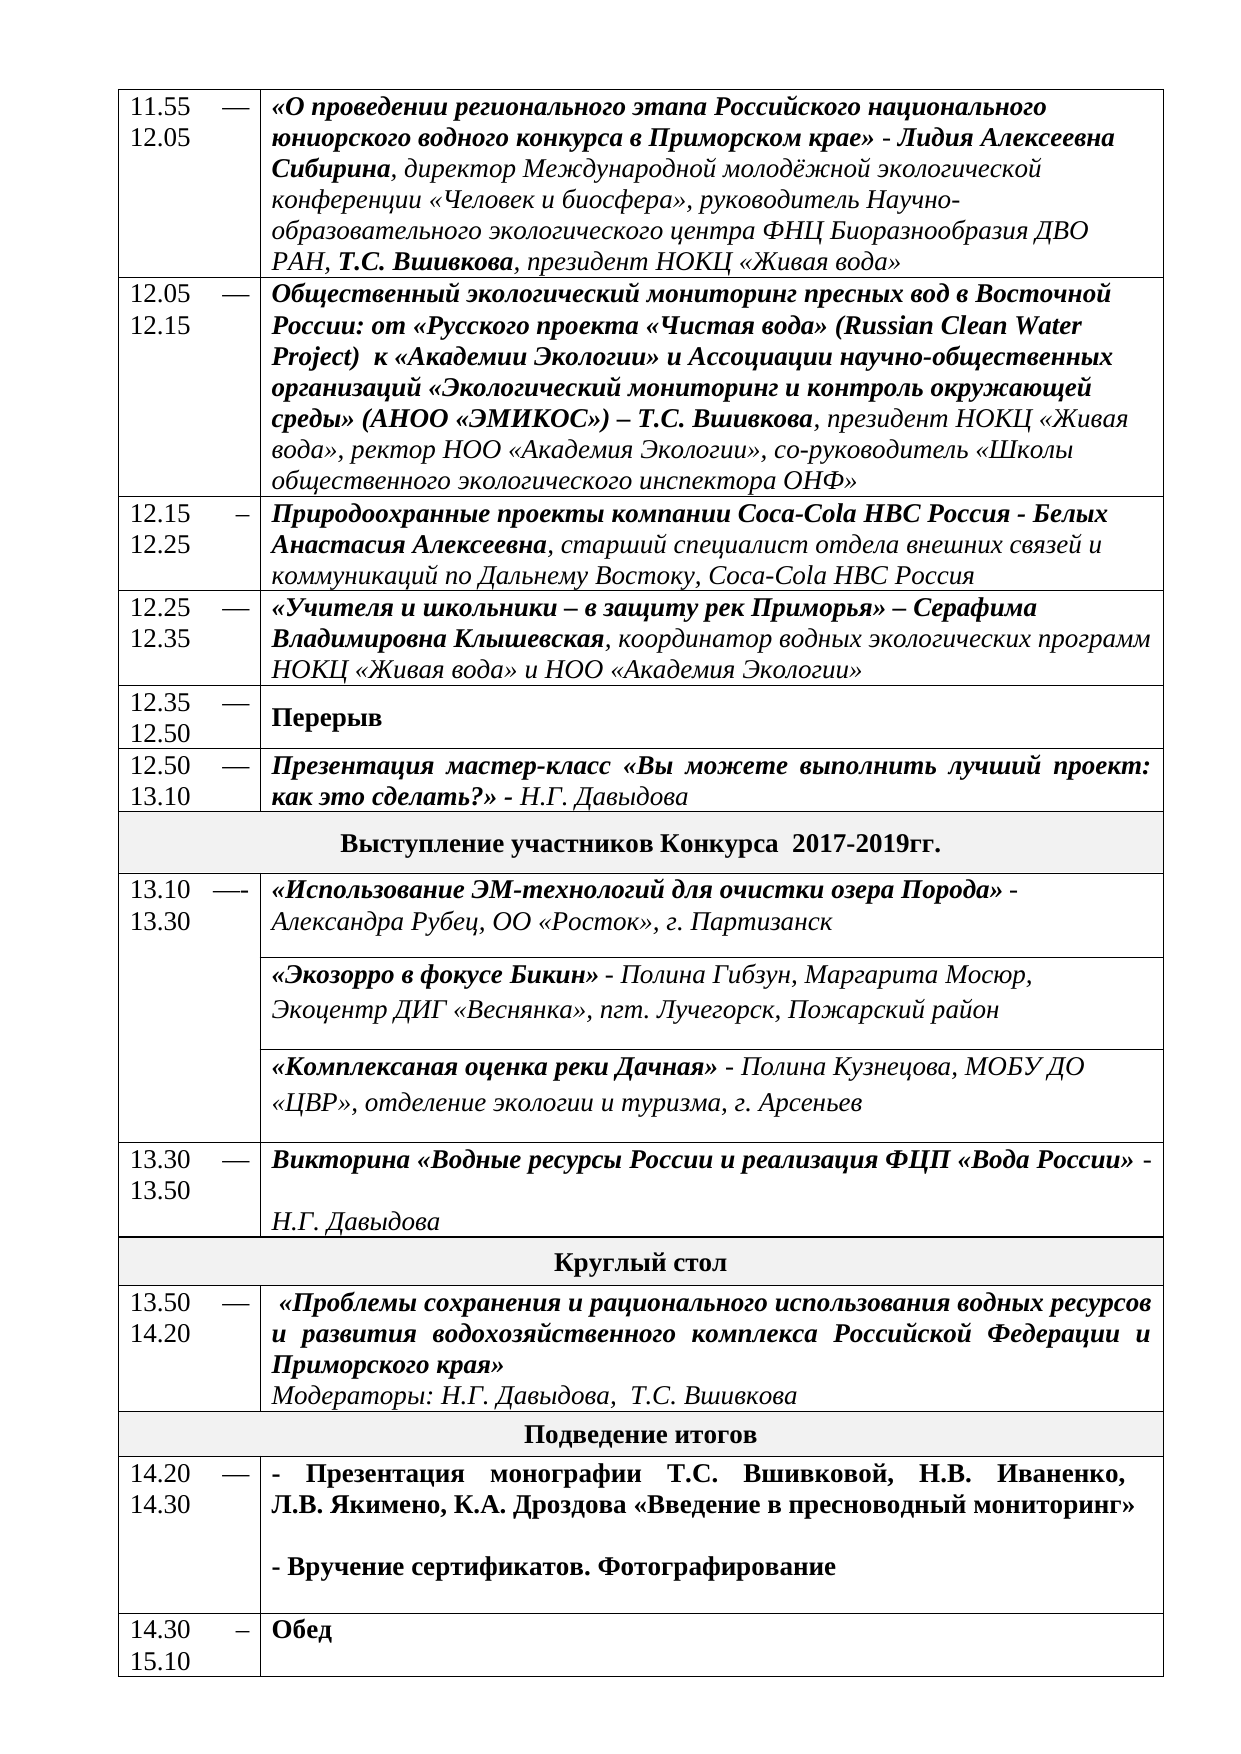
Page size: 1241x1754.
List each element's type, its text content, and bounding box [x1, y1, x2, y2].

table_cell «Использование ЭМ-технологий для очистки озера Порода» - Александра Рубец, ОО «Росток», г. Партизанск [261, 874, 1163, 957]
table_cell Перерыв [261, 686, 1163, 748]
table_cell 11.55 — 12.05 [119, 90, 260, 277]
table_cell «Учителя и школьники – в защиту рек Приморья» – Серафима Владимировна Клышевская, координатор водных экологических программ НОКЦ «Живая вода» и НОО «Академия Экологии» [261, 591, 1163, 684]
table_cell Круглый стол [119, 1238, 1163, 1285]
table_cell - Презентация монографии Т.С. Вшивковой, Н.В. Иваненко, Л.В. Якимено, К.А. Дроздова «Введение в пресноводный мониторинг» - Вручение сертификатов. Фотографирование [261, 1457, 1163, 1612]
table_cell «Комплексаная оценка реки Дачная» - Полина Кузнецова, МОБУ ДО «ЦВР», отделение экологии и туризма, г. Арсеньев [261, 1050, 1163, 1142]
table_cell «Проблемы сохранения и рационального использования водных ресурсов и развития водохозяйственного комплекса Российской Федерации и Приморского края» Модераторы: Н.Г. Давыдова, Т.С. Вшивкова [261, 1286, 1163, 1411]
table_cell 12.15 – 12.25 [119, 497, 260, 590]
table_cell «О проведении регионального этапа Российского национального юниорского водного конкурса в Приморском крае» - Лидия Алексеевна Сибирина, директор Международной молодёжной экологической конференции «Человек и биосфера», руководитель Научно-образовательного экологического центра ФНЦ Биоразнообразия ДВО РАН, Т.С. Вшивкова, президент НОКЦ «Живая вода» [261, 90, 1163, 277]
table_cell 14.20 — 14.30 [119, 1457, 260, 1612]
table_cell 12.25 — 12.35 [119, 591, 260, 684]
table_cell Общественный экологический мониторинг пресных вод в Восточной России: от «Русского проекта «Чистая вода» (Russian Clean Water Project) к «Академии Экологии» и Ассоциации научно-общественных организаций «Экологический мониторинг и контроль окружающей среды» (АНОО «ЭМИКОС») – Т.С. Вшивкова, президент НОКЦ «Живая вода», ректор НОО «Академия Экологии», со-руководитель «Школы общественного экологического инспектора ОНФ» [261, 278, 1163, 496]
table_cell Презентация мастер-класс «Вы можете выполнить лучший проект: как это сделать?» - Н.Г. Давыдова [261, 749, 1163, 811]
table_cell 13.50 — 14.20 [119, 1286, 260, 1411]
table_cell 14.30 – 15.10 [119, 1614, 260, 1676]
table_cell Природоохранные проекты компании Coca-Cola HBC Россия - Белых Анастасия Алексеевна, старший специалист отдела внешних связей и коммуникаций по Дальнему Востоку, Coca-Cola HBC Россия [261, 497, 1163, 590]
table_cell Обед [261, 1614, 1163, 1676]
table_cell 13.10 —- 13.30 [119, 874, 260, 1142]
table_cell 12.05 — 12.15 [119, 278, 260, 496]
table_cell Викторина «Водные ресурсы России и реализация ФЦП «Вода России» - Н.Г. Давыдова [261, 1143, 1163, 1236]
table_cell Выступление участников Конкурса 2017-2019гг. [119, 812, 1163, 872]
table_cell «Экозорро в фокусе Бикин» - Полина Гибзун, Маргарита Мосюр, Экоцентр ДИГ «Веснянка», пгт. Лучегорск, Пожарский район [261, 958, 1163, 1049]
table_cell 13.30 — 13.50 [119, 1143, 260, 1236]
table_cell 12.50 — 13.10 [119, 749, 260, 811]
table_cell Подведение итогов [119, 1412, 1163, 1456]
table_cell 12.35 — 12.50 [119, 686, 260, 748]
